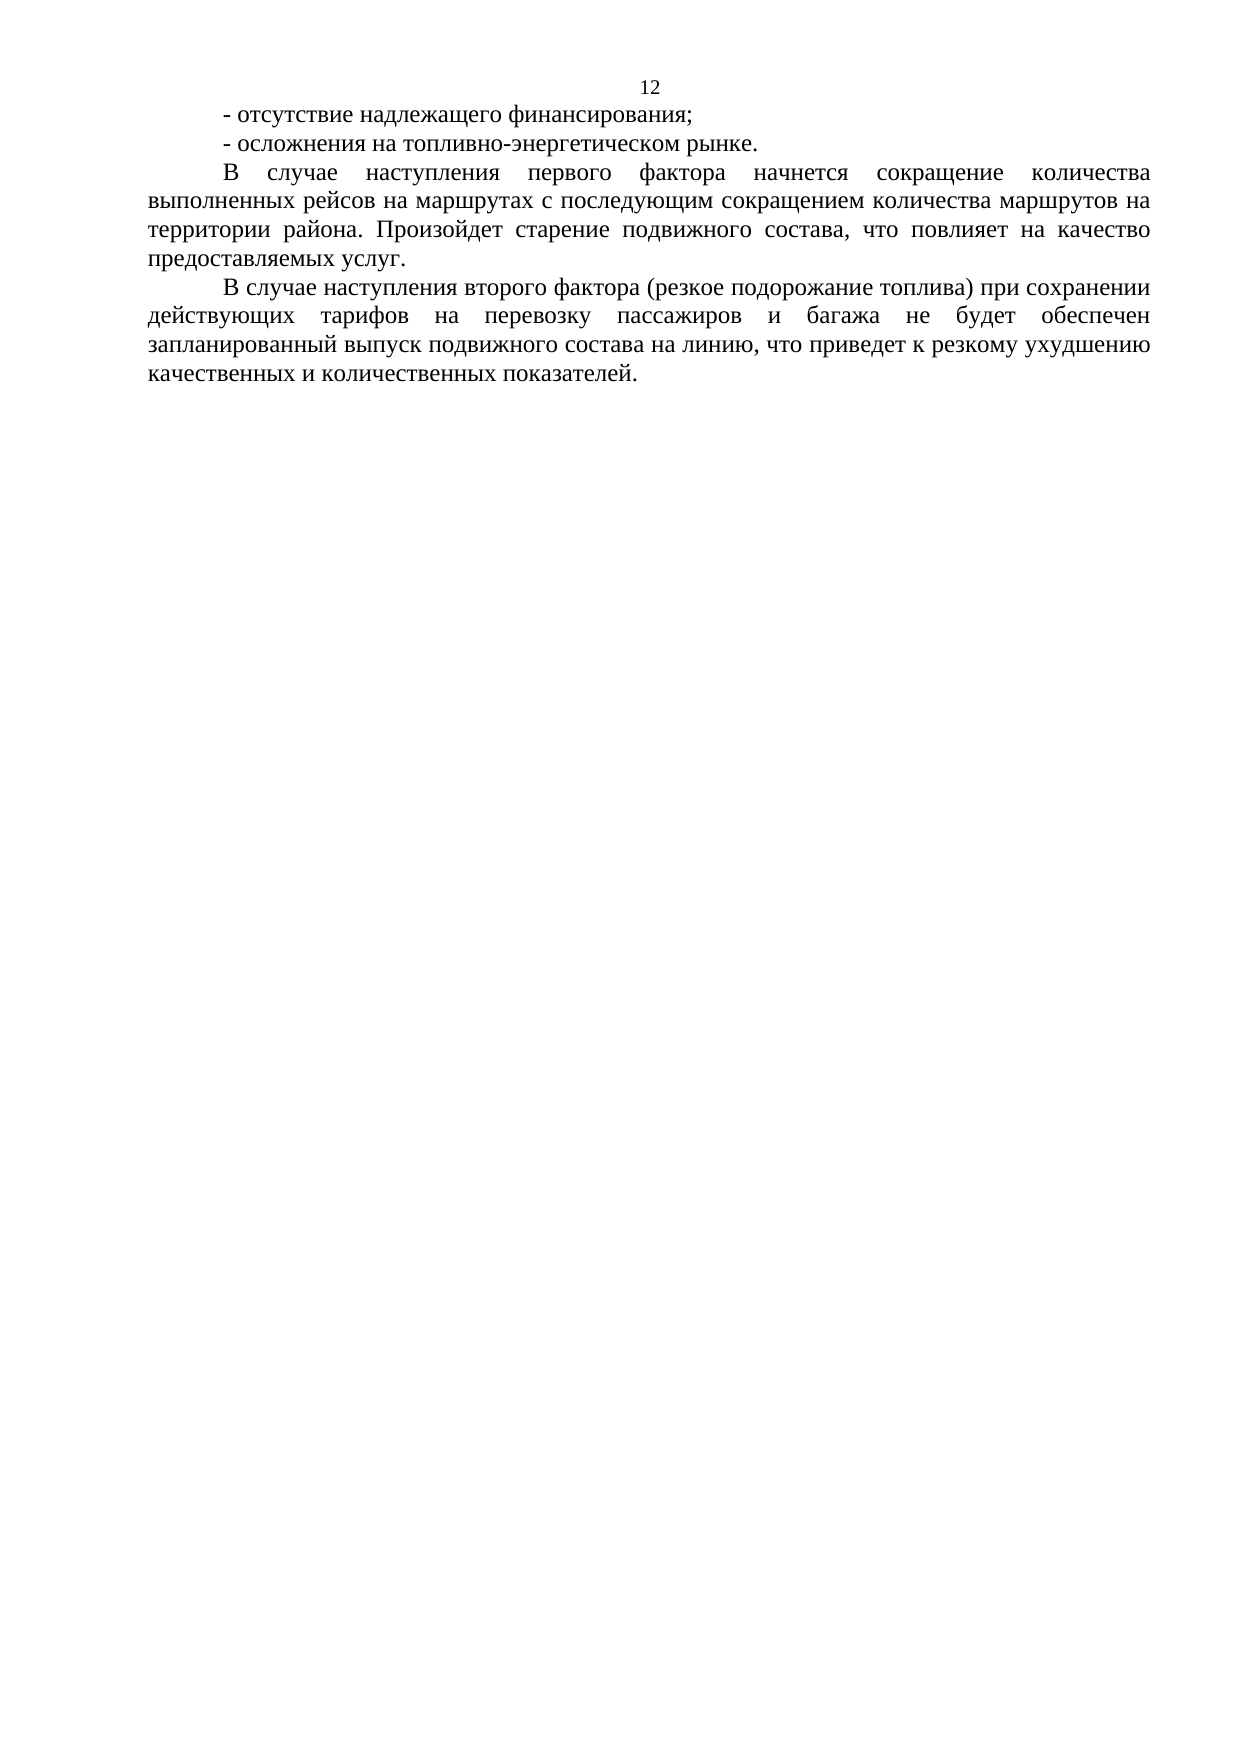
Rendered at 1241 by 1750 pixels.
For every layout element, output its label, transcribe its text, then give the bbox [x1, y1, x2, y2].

text В случае наступления первого фактора начнется сокращение количества выполненных рейсов на маршрутах с последующим сокращением количества маршрутов на территории района. Произойдет старение подвижного состава, что повлияет на качество предоставляемых услуг. [148, 157, 1152, 272]
text В случае наступления второго фактора (резкое подорожание топлива) при сохранении действующих тарифов на перевозку пассажиров и багажа не будет обеспечен запланированный выпуск подвижного состава на линию, что приведет к резкому ухудшению качественных и количественных показателей. [148, 272, 1152, 387]
text - отсутствие надлежащего финансирования; [148, 99, 1152, 128]
text - осложнения на топливно-энергетическом рынке. [148, 128, 1152, 157]
